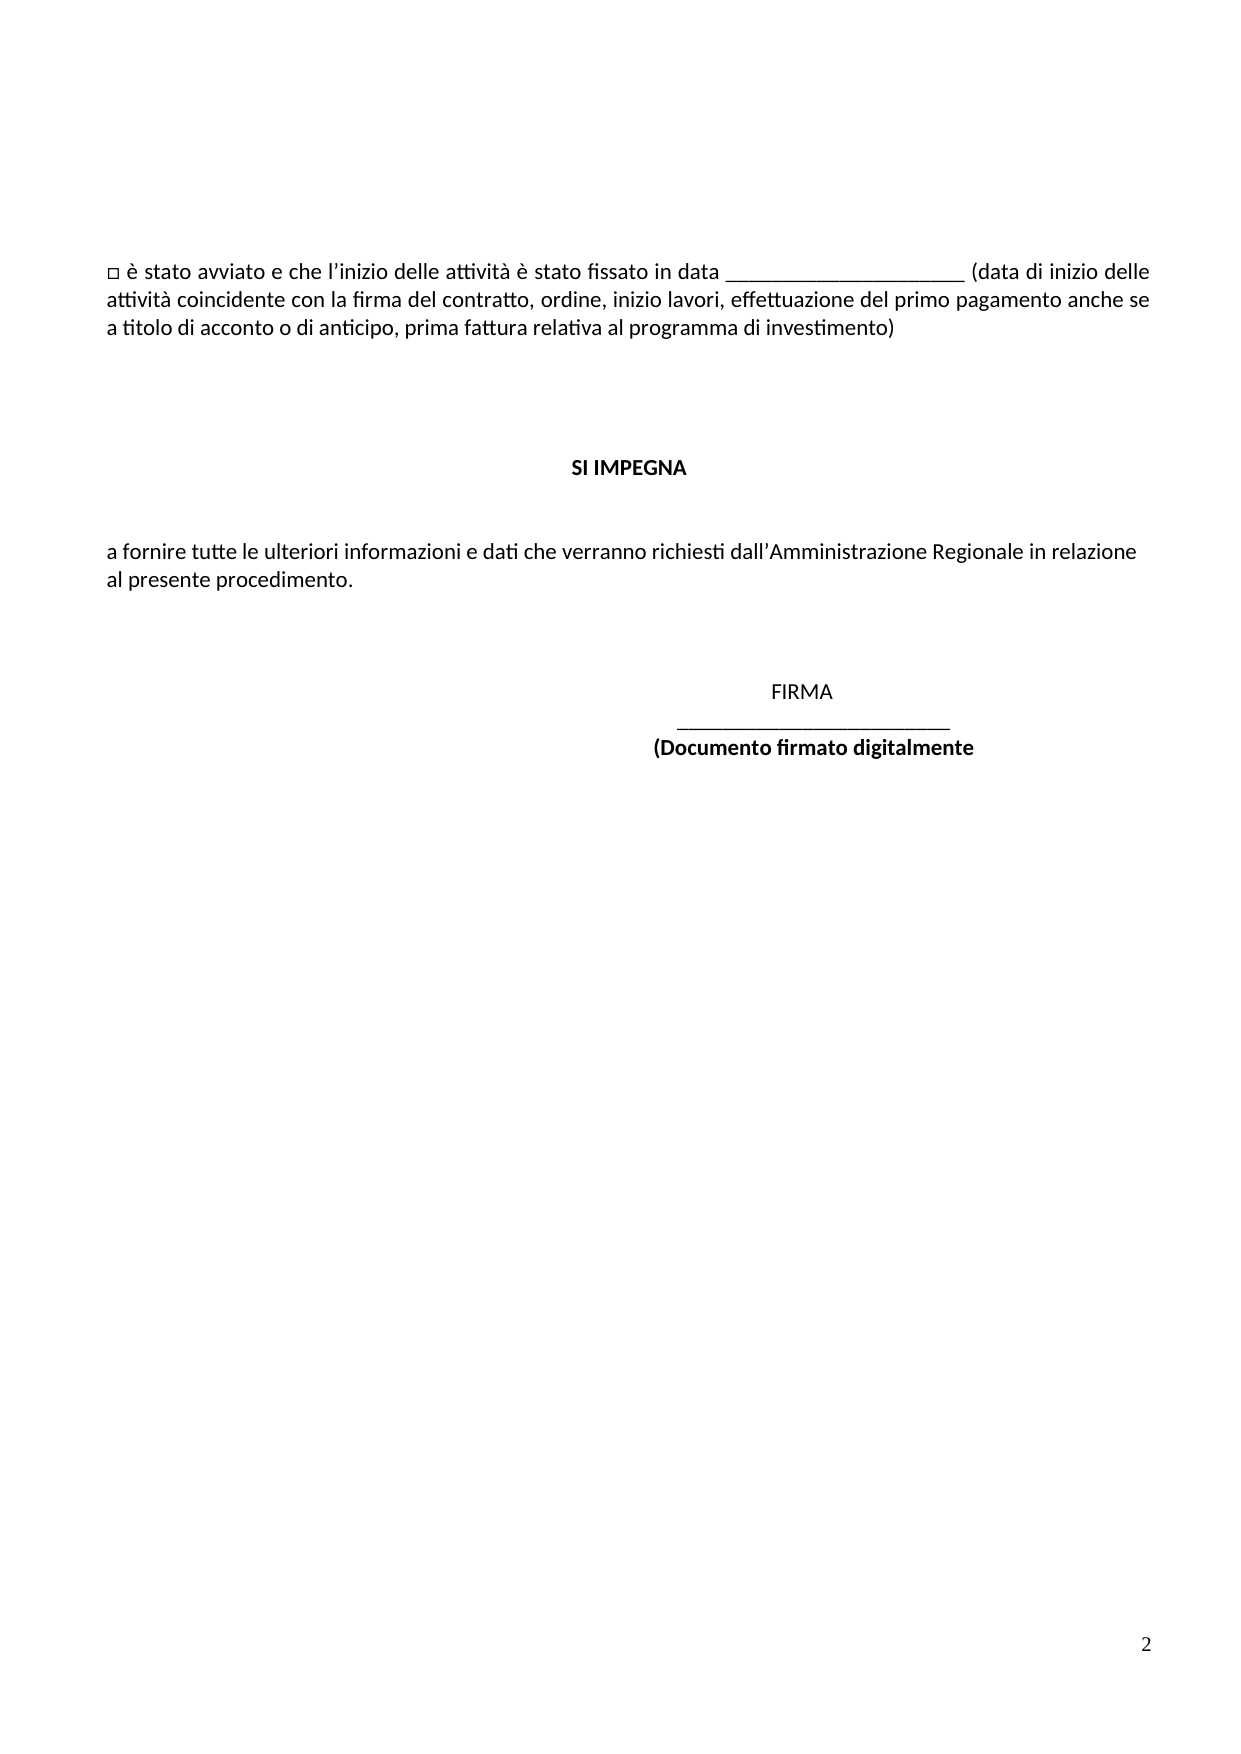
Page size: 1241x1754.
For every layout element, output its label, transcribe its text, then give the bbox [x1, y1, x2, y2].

text (Documento firmato digitalmente [402, 733, 1152, 761]
text □ è stato avviato e che l’inizio delle attività è stato fissato in data _____________________ (data di inizio delle attività coincidente con la firma del contratto, ordine, inizio lavori, effettuazione del primo pagamento anche se a titolo di acconto o di anticipo, prima fattura relativa al programma di investimento) [106, 257, 1152, 341]
text ________________________ [402, 705, 1152, 733]
text FIRMA [106, 677, 1152, 705]
text a fornire tutte le ulteriori informazioni e dati che verranno richiesti dall’Amministrazione Regionale in relazione al presente procedimento. [106, 537, 1152, 593]
text SI IMPEGNA [106, 453, 1152, 481]
